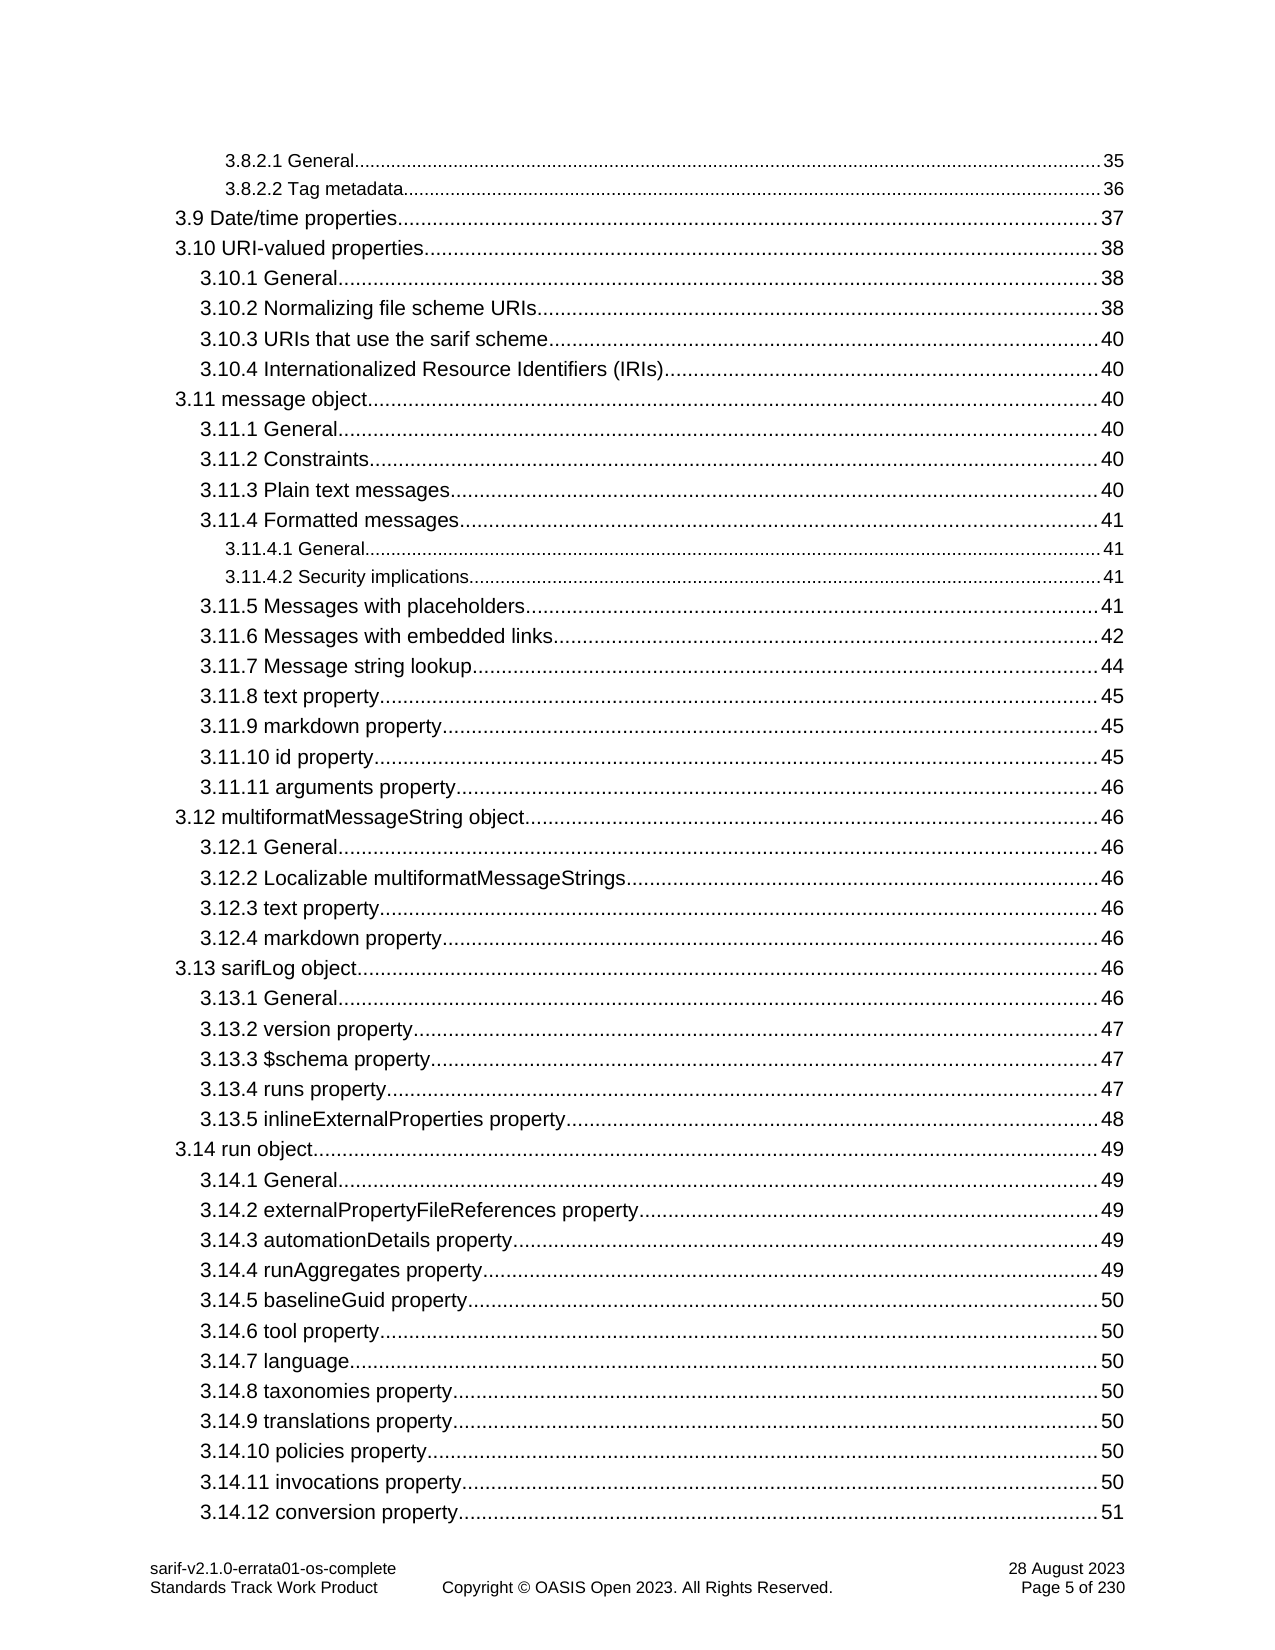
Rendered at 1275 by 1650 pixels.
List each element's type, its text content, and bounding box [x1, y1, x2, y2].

text 3.11.9 markdown property 45 [200, 714, 1125, 738]
text 3.8.2.2 Tag metadata 36 [225, 178, 1125, 199]
text 3.13.1 General 46 [200, 986, 1125, 1010]
text 3.11.3 Plain text messages 40 [200, 477, 1125, 501]
text 3.11.6 Messages with embedded links 42 [200, 624, 1125, 648]
text 3.11.10 id property 45 [200, 744, 1125, 768]
text 3.11.2 Constraints 40 [200, 447, 1125, 471]
text 3.14.9 translations property 50 [200, 1409, 1125, 1433]
text 3.12.1 General 46 [200, 835, 1125, 859]
text 3.10.3 URIs that use the sarif scheme 40 [200, 326, 1125, 350]
text 3.14 run object 49 [175, 1137, 1125, 1161]
text 3.14.12 conversion property 51 [200, 1500, 1125, 1524]
text 3.11.8 text property 45 [200, 684, 1125, 708]
text 3.14.2 externalPropertyFileReferences property 49 [200, 1198, 1125, 1222]
text 3.11 message object 40 [175, 387, 1125, 411]
text 3.12 multiformatMessageString object 46 [175, 805, 1125, 829]
text 3.14.11 invocations property 50 [200, 1469, 1125, 1493]
text 3.14.7 language 50 [200, 1349, 1125, 1373]
text 3.8.2.1 General 35 [225, 150, 1125, 172]
text 3.10 URI-valued properties 38 [175, 236, 1125, 260]
text 3.11.4.2 Security implications 41 [225, 566, 1125, 587]
text 3.12.4 markdown property 46 [200, 926, 1125, 950]
text 3.11.5 Messages with placeholders 41 [200, 593, 1125, 617]
text 3.11.4 Formatted messages 41 [200, 508, 1125, 532]
text 3.14.4 runAggregates property 49 [200, 1258, 1125, 1282]
text 3.11.11 arguments property 46 [200, 775, 1125, 799]
text 3.14.5 baselineGuid property 50 [200, 1288, 1125, 1312]
text 3.9 Date/time properties 37 [175, 206, 1125, 229]
text 3.14.6 tool property 50 [200, 1318, 1125, 1342]
text 3.10.2 Normalizing file scheme URIs 38 [200, 296, 1125, 320]
text 3.13.5 inlineExternalProperties property 48 [200, 1107, 1125, 1131]
text 3.13.4 runs property 47 [200, 1077, 1125, 1101]
text 3.13.2 version property 47 [200, 1016, 1125, 1040]
text 3.14.10 policies property 50 [200, 1439, 1125, 1463]
text 3.14.3 automationDetails property 49 [200, 1228, 1125, 1252]
text 3.14.8 taxonomies property 50 [200, 1379, 1125, 1403]
text 3.10.4 Internationalized Resource Identifiers (IRIs) 40 [200, 357, 1125, 381]
text 3.11.7 Message string lookup 44 [200, 654, 1125, 678]
text 3.12.2 Localizable multiformatMessageStrings 46 [200, 865, 1125, 889]
text 3.14.1 General 49 [200, 1167, 1125, 1191]
text 3.11.1 General 40 [200, 417, 1125, 441]
text 3.13 sarifLog object 46 [175, 956, 1125, 980]
text 3.13.3 $schema property 47 [200, 1047, 1125, 1071]
text 3.10.1 General 38 [200, 266, 1125, 290]
text 3.12.3 text property 46 [200, 896, 1125, 919]
text 3.11.4.1 General 41 [225, 538, 1125, 559]
